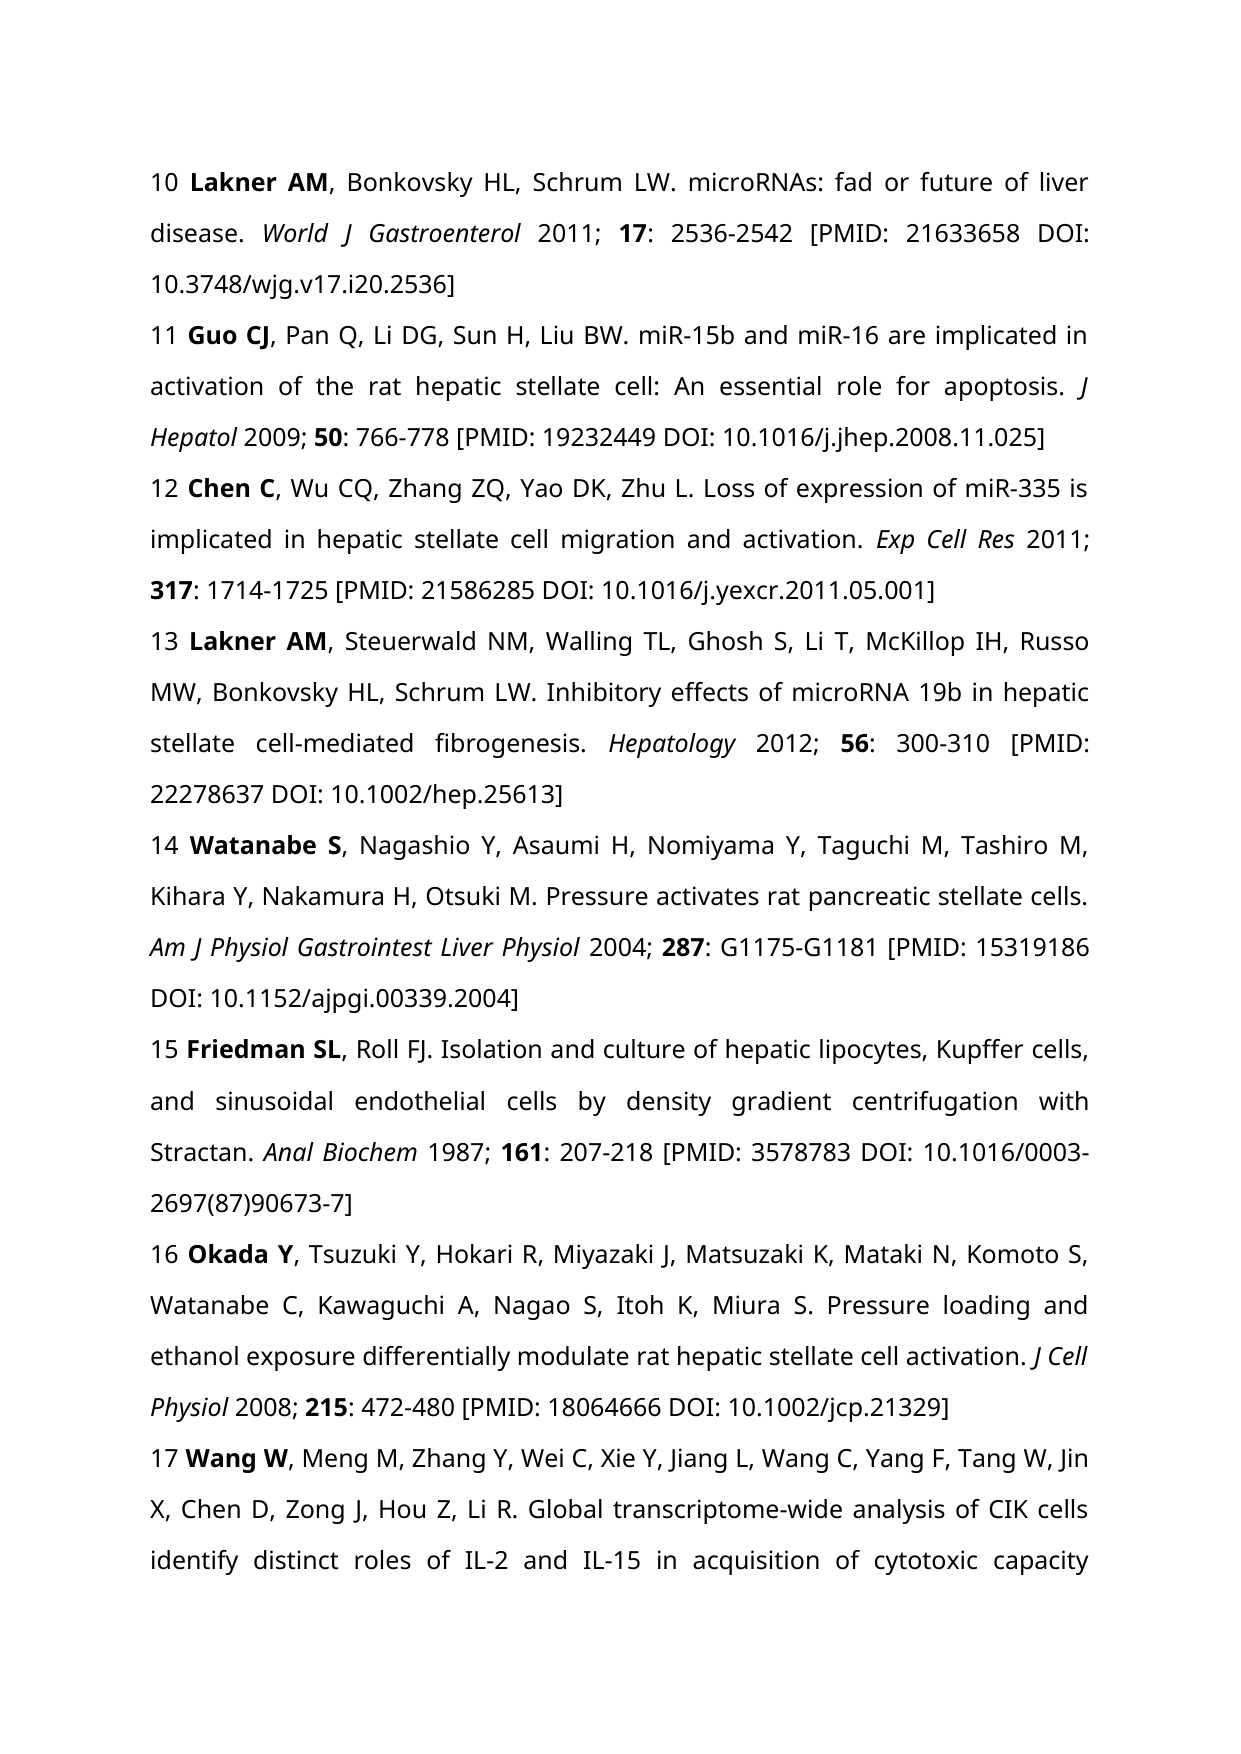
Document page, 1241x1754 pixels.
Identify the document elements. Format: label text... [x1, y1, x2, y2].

text 11 Guo CJ, Pan Q, Li DG, Sun H, Liu BW. miR-15b and miR-16 are implicated in activation of the rat hepatic stellate cell: An essential role for apoptosis. J Hepatol 2009; 50: 766-778 [PMID: 19232449 DOI: 10.1016/j.jhep.2008.11.025] [150, 318, 1090, 454]
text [150, 1441, 1090, 1577]
text 16 Okada Y, Tsuzuki Y, Hokari R, Miyazaki J, Matsuzaki K, Mataki N, Komoto S, Watanabe C, Kawaguchi A, Nagao S, Itoh K, Miura S. Pressure loading and ethanol exposure differentially modulate rat hepatic stellate cell activation. J Cell Physiol 2008; 215: 472-480 [PMID: 18064666 DOI: 10.1002/jcp.21329] [150, 1236, 1090, 1423]
text 10 Lakner AM, Bonkovsky HL, Schrum LW. microRNAs: fad or future of liver disease. World J Gastroenterol 2011; 17: 2536-2542 [PMID: 21633658 DOI: 10.3748/wjg.v17.i20.2536] [150, 164, 1090, 301]
text 14 Watanabe S, Nagashio Y, Asaumi H, Nomiyama Y, Taguchi M, Tashiro M, Kihara Y, Nakamura H, Otsuki M. Pressure activates rat pancreatic stellate cells. Am J Physiol Gastrointest Liver Physiol 2004; 287: G1175-G1181 [PMID: 15319186 DOI: 10.1152/ajpgi.00339.2004] [150, 828, 1090, 1015]
text 13 Lakner AM, Steuerwald NM, Walling TL, Ghosh S, Li T, McKillop IH, Russo MW, Bonkovsky HL, Schrum LW. Inhibitory effects of microRNA 19b in hepatic stellate cell-mediated fibrogenesis. Hepatology 2012; 56: 300-310 [PMID: 22278637 DOI: 10.1002/hep.25613] [150, 624, 1090, 811]
text 12 Chen C, Wu CQ, Zhang ZQ, Yao DK, Zhu L. Loss of expression of miR-335 is implicated in hepatic stellate cell migration and activation. Exp Cell Res 2011; 317: 1714-1725 [PMID: 21586285 DOI: 10.1016/j.yexcr.2011.05.001] [150, 471, 1090, 607]
text 15 Friedman SL, Roll FJ. Isolation and culture of hepatic lipocytes, Kupffer cells, and sinusoidal endothelial cells by density gradient centrifugation with Stractan. Anal Biochem 1987; 161: 207-218 [PMID: 3578783 DOI: 10.1016/0003-2697(87)90673-7] [150, 1032, 1090, 1219]
